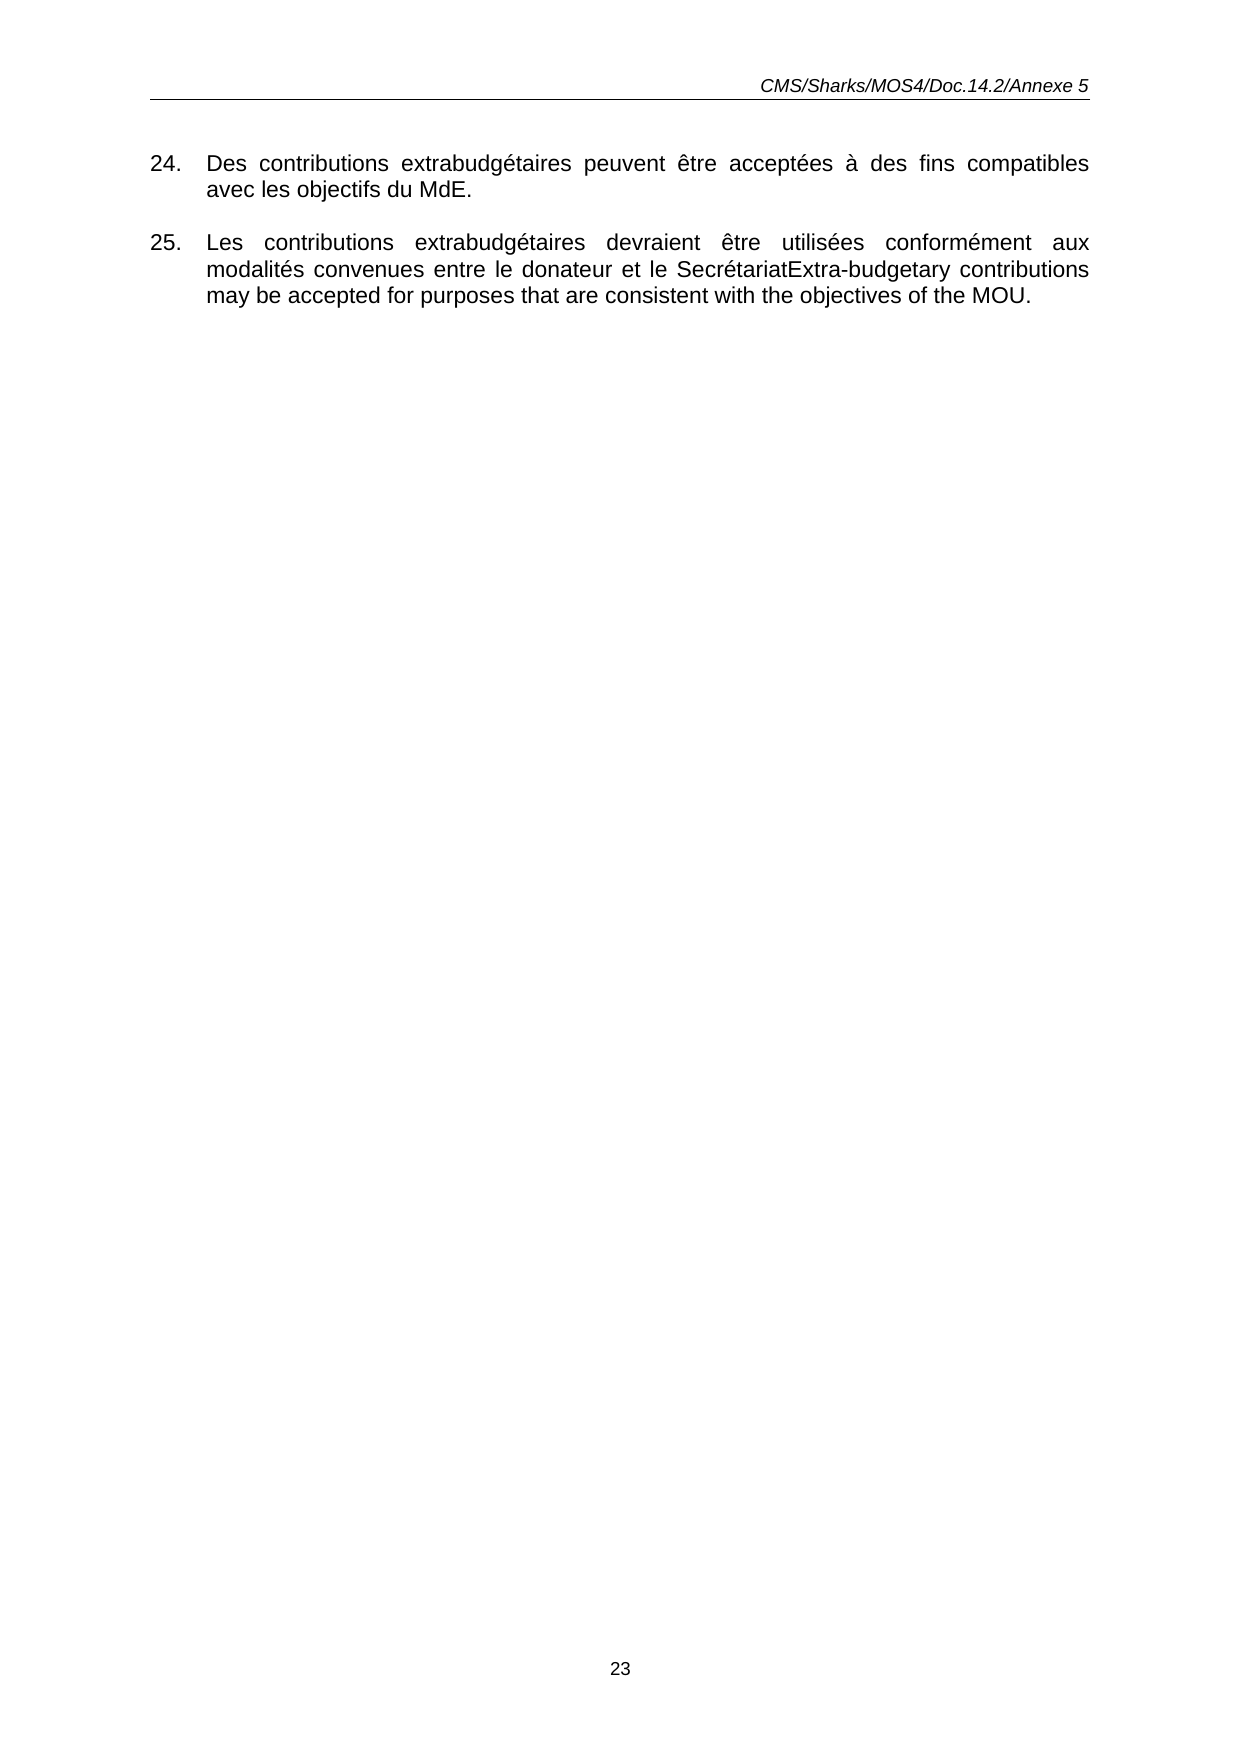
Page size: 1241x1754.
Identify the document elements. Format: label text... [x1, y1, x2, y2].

list Les contributions extrabudgétaires devraient être utilisées conformément aux modalités convenues entre le donateur et le SecrétariatExtra-budgetary contributions may be accepted for purposes that are consistent with the objectives of the MOU. [150, 229, 1090, 308]
list Des contributions extrabudgétaires peuvent être acceptées à des fins compatibles avec les objectifs du MdE. [150, 150, 1090, 203]
